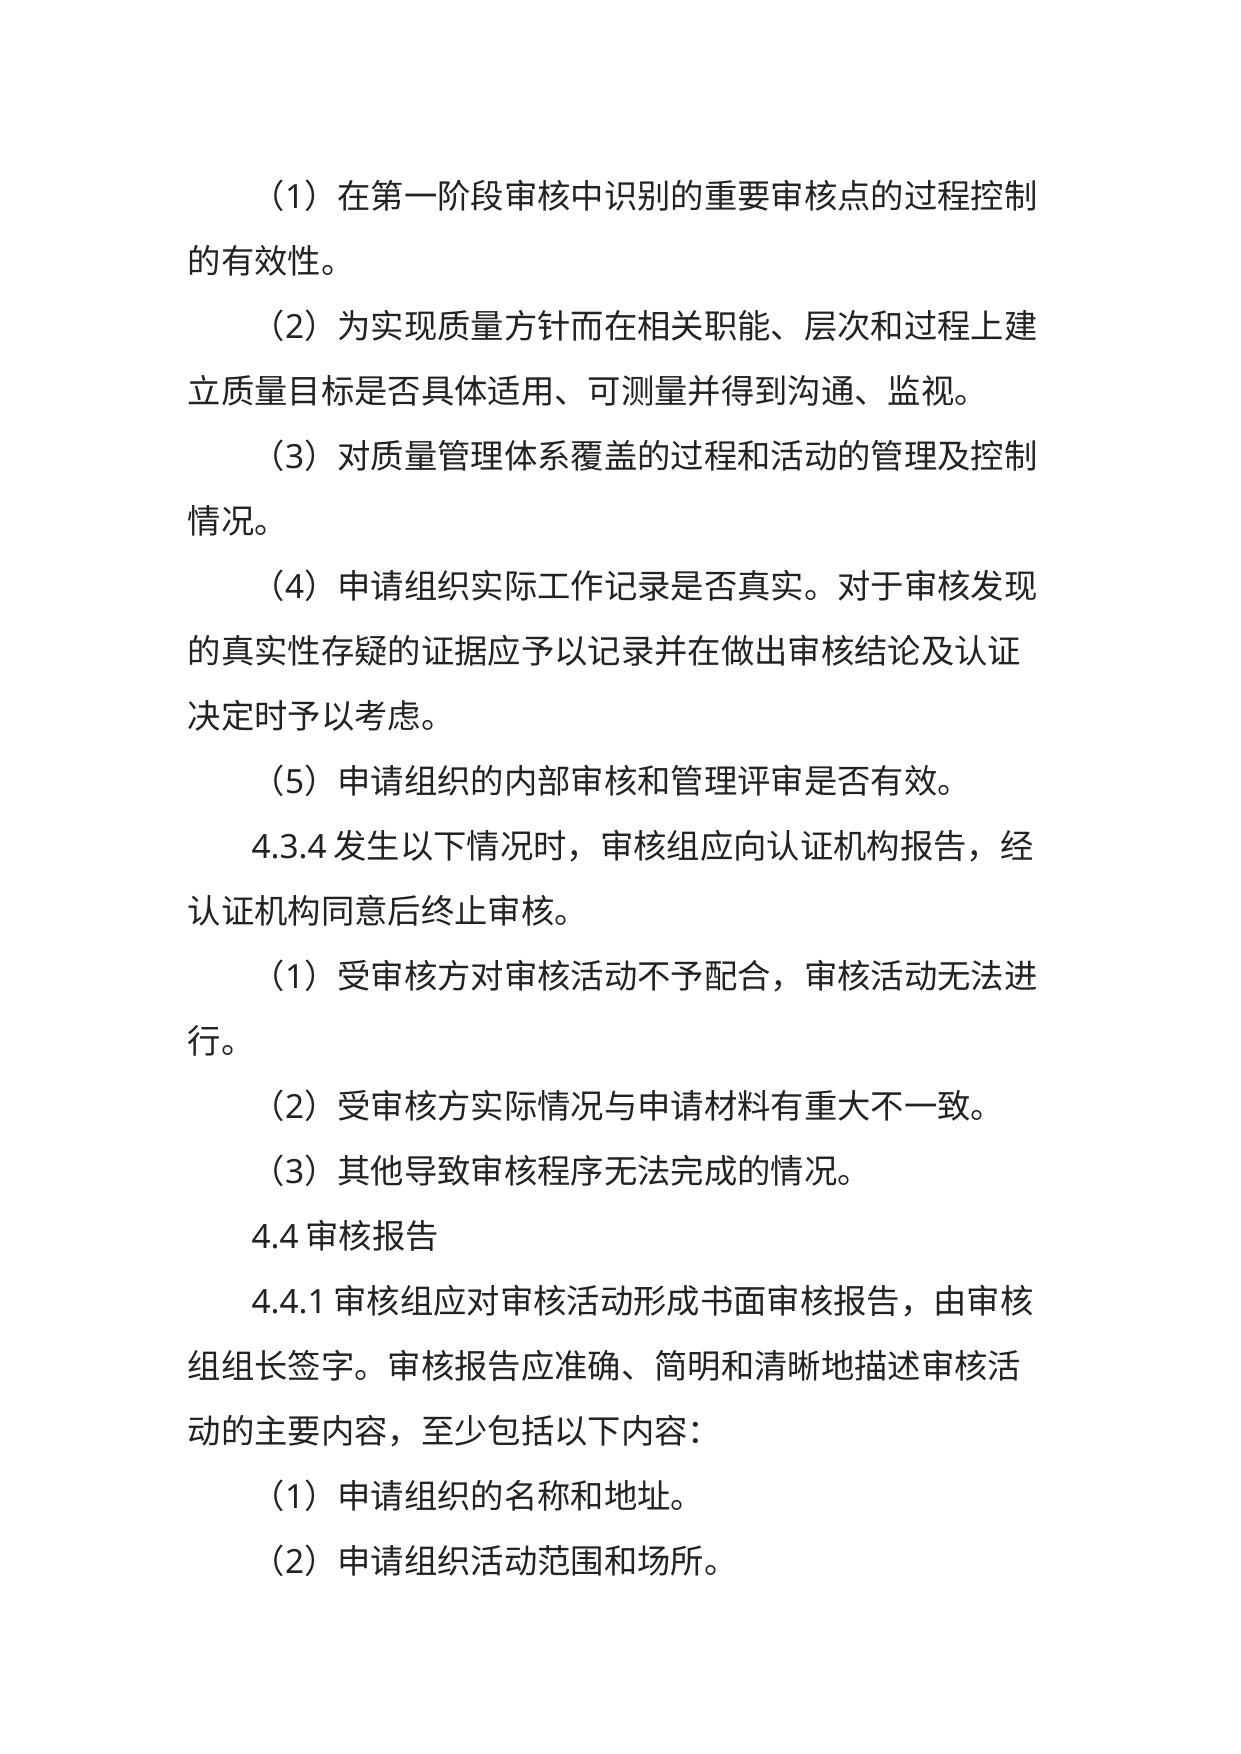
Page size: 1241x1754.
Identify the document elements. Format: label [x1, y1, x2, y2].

table_header [188, 162, 1053, 1592]
